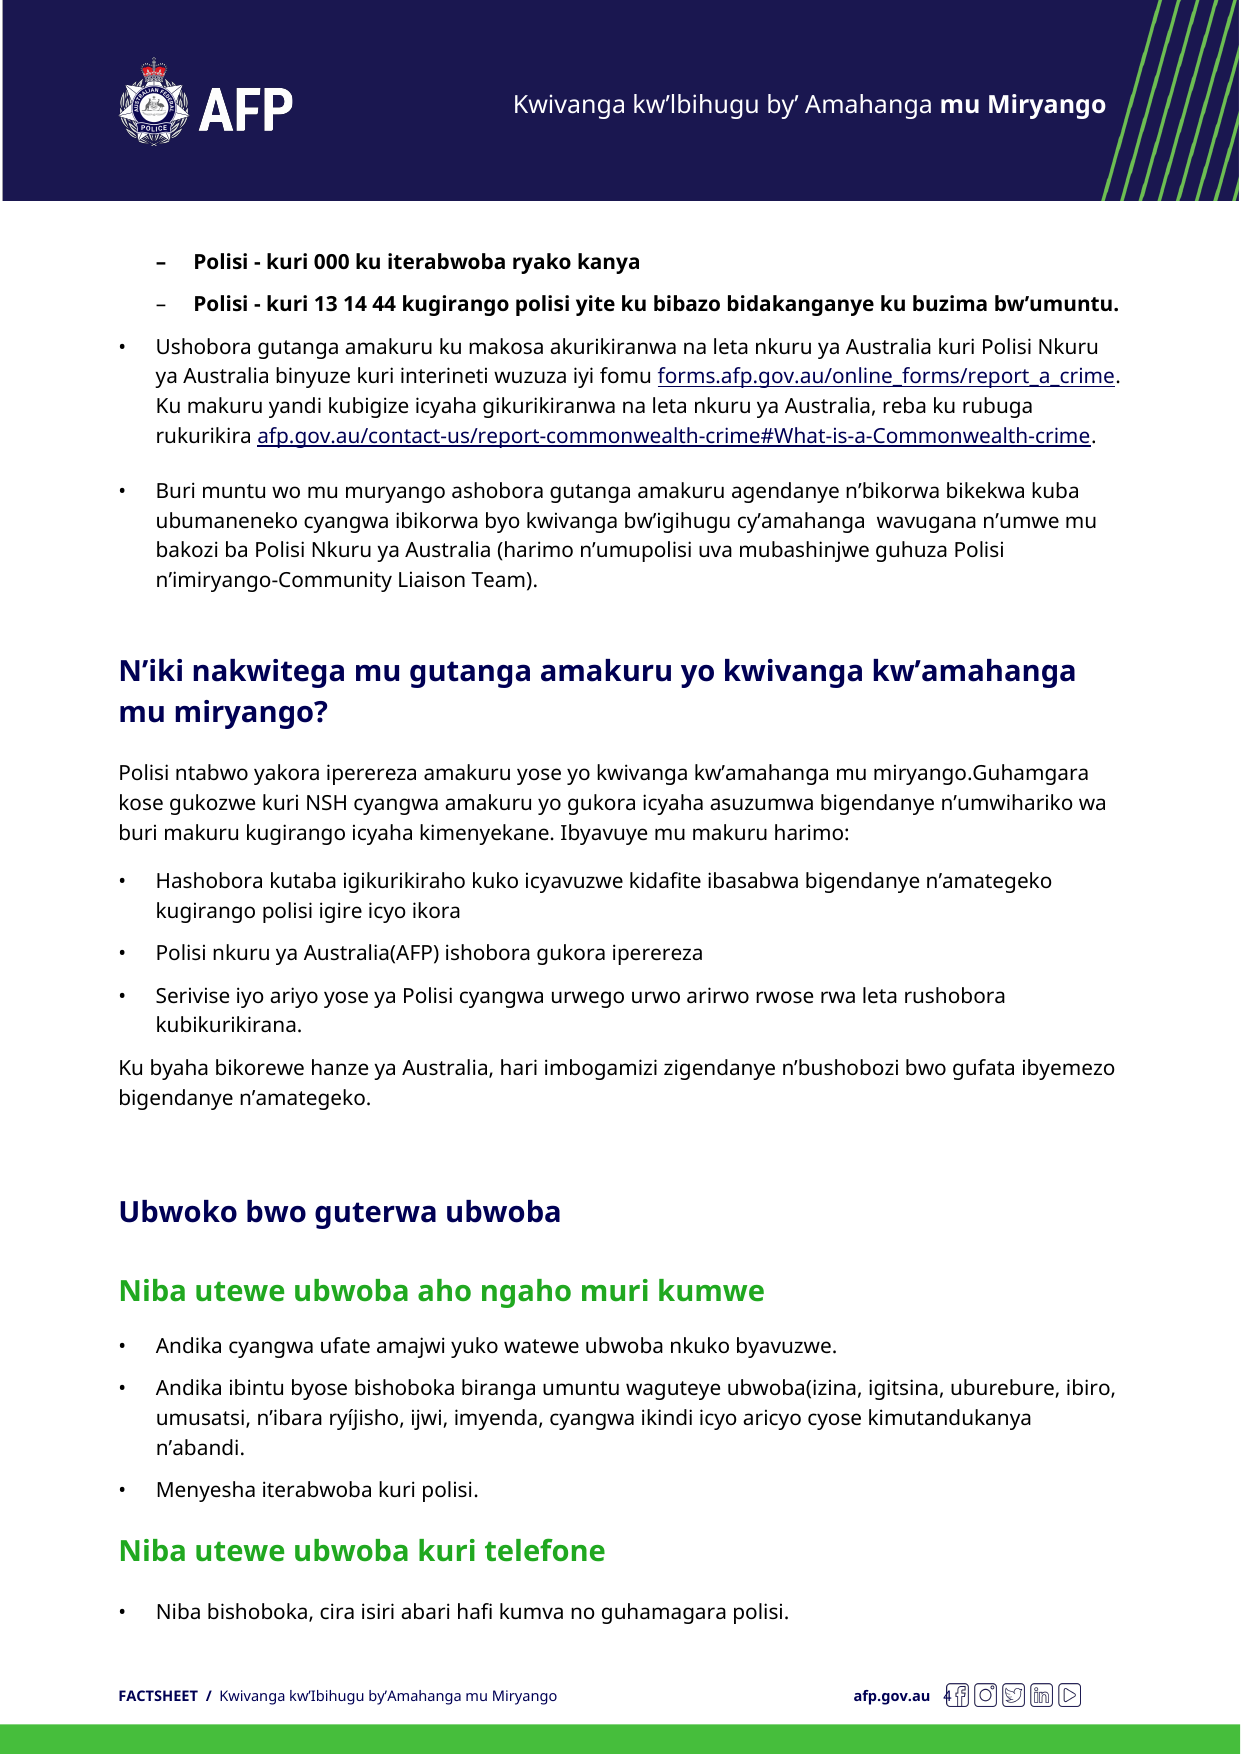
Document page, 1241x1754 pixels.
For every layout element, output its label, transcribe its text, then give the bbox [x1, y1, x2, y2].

subtitle N’iki nakwitega mu gutanga amakuru yo kwivanga kw’amahanga mu miryango? [118, 650, 1122, 731]
list Polisi nkuru ya Australia(AFP) ishobora gukora iperereza [118, 938, 1122, 967]
subtitle Niba utewe ubwoba kuri telefone [118, 1530, 1122, 1570]
list Hashobora kutaba igikurikiraho kuko icyavuzwe kidafite ibasabwa bigendanye n’amategeko kugirango polisi igire icyo ikora [118, 866, 1122, 924]
text Ku byaha bikorewe hanze ya Australia, hari imbogamizi zigendanye n’bushobozi bwo gufata ibyemezo bigendanye n’amategeko. [118, 1053, 1122, 1111]
list Menyesha iterabwoba kuri polisi. [118, 1475, 1122, 1504]
text • Buri muntu wo mu muryango ashobora gutanga amakuru agendanye n’bikorwa bikekwa kuba ubumaneneko cyangwa ibikorwa byo kwivanga bw’igihugu cy’amahanga wavugana n’umwe mu bakozi ba Polisi Nkuru ya Australia (harimo n’umupolisi uva mubashinjwe guhuza Polisi n’imiryango-Community Liaison Team). [118, 476, 1122, 594]
list Serivise iyo ariyo yose ya Polisi cyangwa urwego urwo arirwo rwose rwa leta rushobora kubikurikirana. [118, 981, 1122, 1039]
list Ushobora gutanga amakuru ku makosa akurikiranwa na leta nkuru ya Australia kuri Polisi Nkuru ya Australia binyuze kuri interineti wuzuza iyi fomu forms.afp.gov.au/online_forms/report_a_crime. Ku makuru yandi kubigize icyaha gikurikiranwa na leta nkuru ya Australia, reba ku rubuga rukurikira afp.gov.au/contact-us/report-commonwealth-crime#What-is-a-Commonwealth-crime. [118, 332, 1122, 449]
list Niba bishoboka, cira isiri abari hafi kumva no guhamagara polisi. [118, 1597, 1122, 1625]
text Polisi ntabwo yakora iperereza amakuru yose yo kwivanga kw’amahanga mu miryango.Guhamgara kose gukozwe kuri NSH cyangwa amakuru yo gukora icyaha asuzumwa bigendanye n’umwihariko wa buri makuru kugirango icyaha kimenyekane. Ibyavuye mu makuru harimo: [118, 758, 1122, 846]
list Polisi - kuri 13 14 44 kugirango polisi yite ku bibazo bidakanganye ku buzima bw’umuntu. [156, 289, 1122, 318]
subtitle Niba utewe ubwoba aho ngaho muri kumwe [118, 1271, 1122, 1310]
text Ubwoko bwo guterwa ubwoba [118, 1192, 1122, 1231]
picture [946, 1683, 1081, 1707]
list Polisi - kuri 000 ku iterabwoba ryako kanya [156, 247, 1122, 276]
picture [0, 0, 1241, 201]
list Andika ibintu byose bishoboka biranga umuntu waguteye ubwoba(izina, igitsina, uburebure, ibiro, umusatsi, n’ibara ryíjisho, ijwi, imyenda, cyangwa ikindi icyo aricyo cyose kimutandukanya n’abandi. [118, 1373, 1122, 1461]
list Andika cyangwa ufate amajwi yuko watewe ubwoba nkuko byavuzwe. [118, 1331, 1122, 1359]
